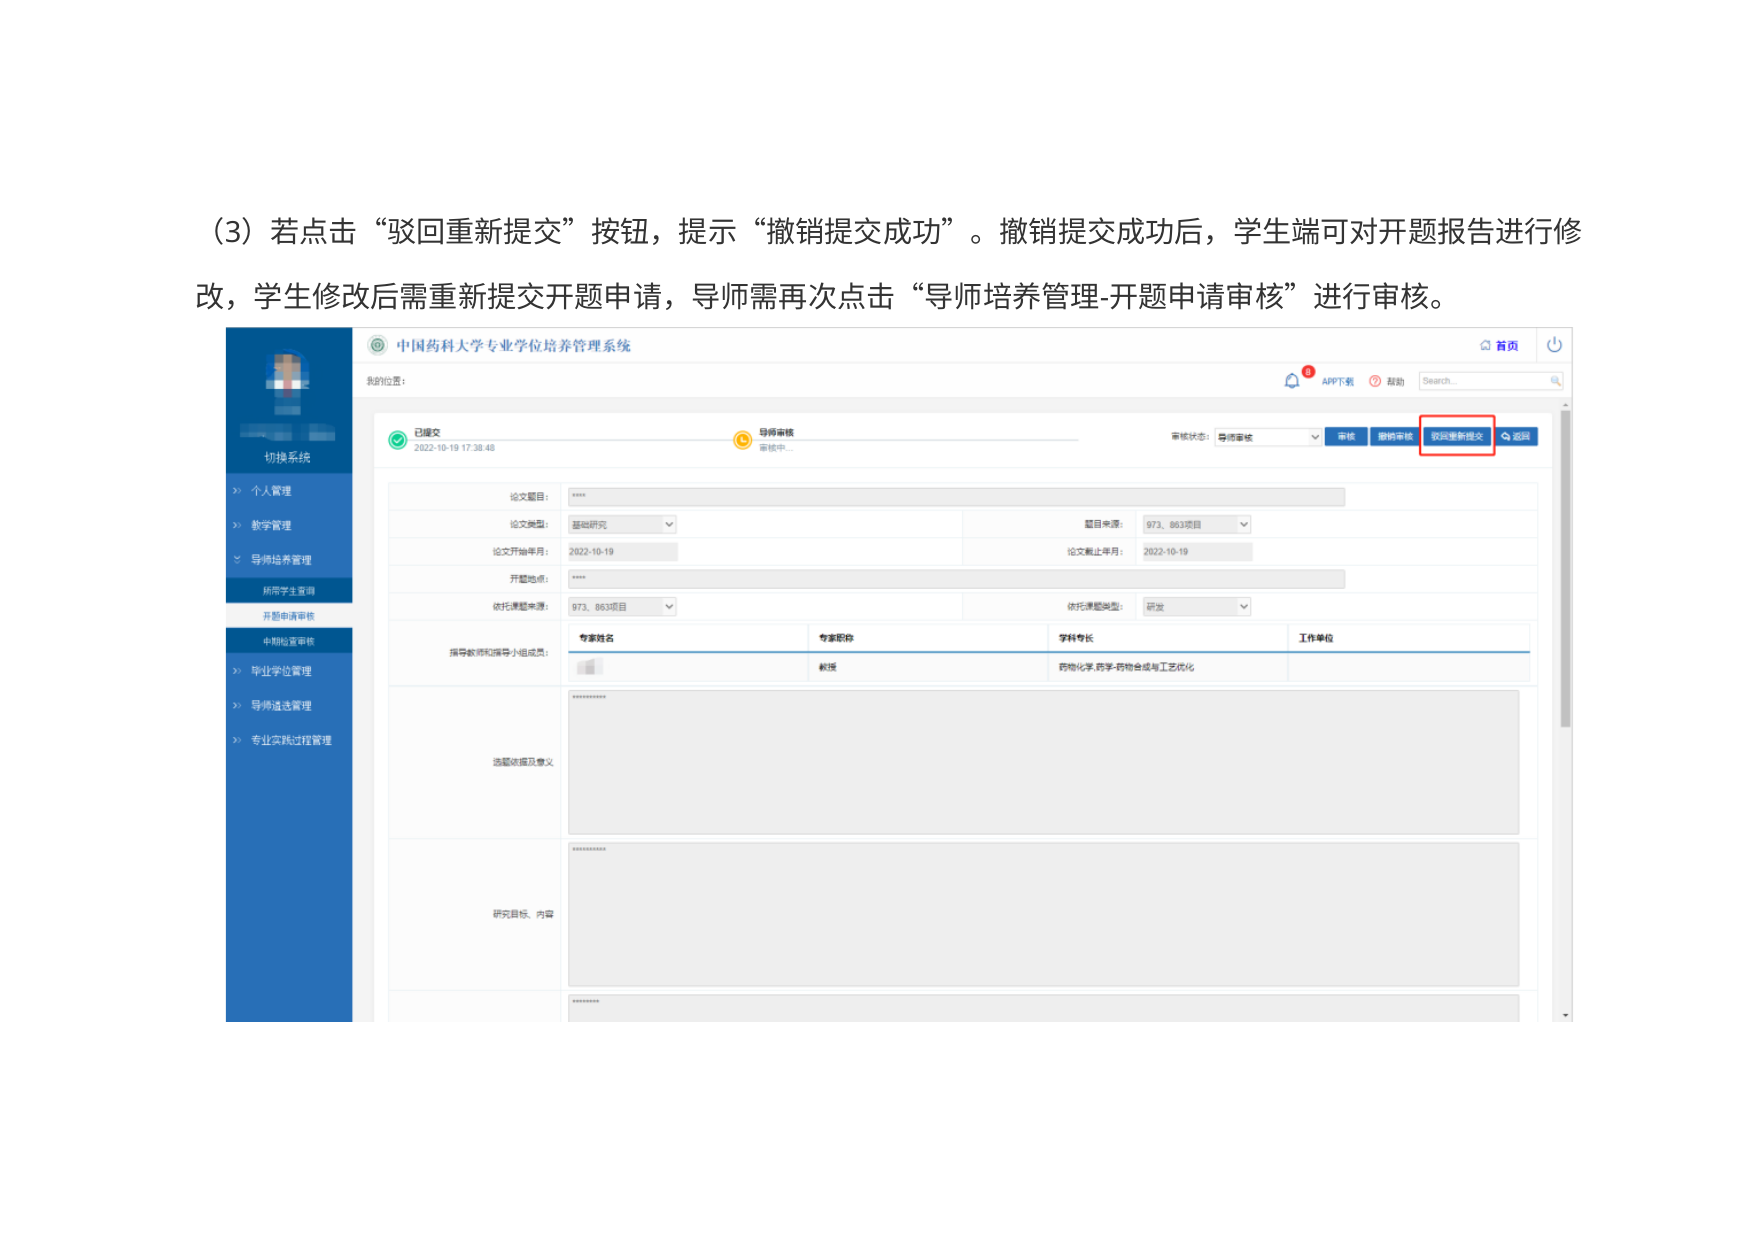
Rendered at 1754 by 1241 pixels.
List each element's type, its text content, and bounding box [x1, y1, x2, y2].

picture [225, 327, 1574, 1022]
list （3）若点击“驳回重新提交”按钮，提示“撤销提交成功”。撤销提交成功后，学生端可对开题报告进行修改，学生修改后需重新提交开题申请，导师需再次点击“导师培养管理-开题申请审核”进行审核。 [195, 198, 1604, 328]
